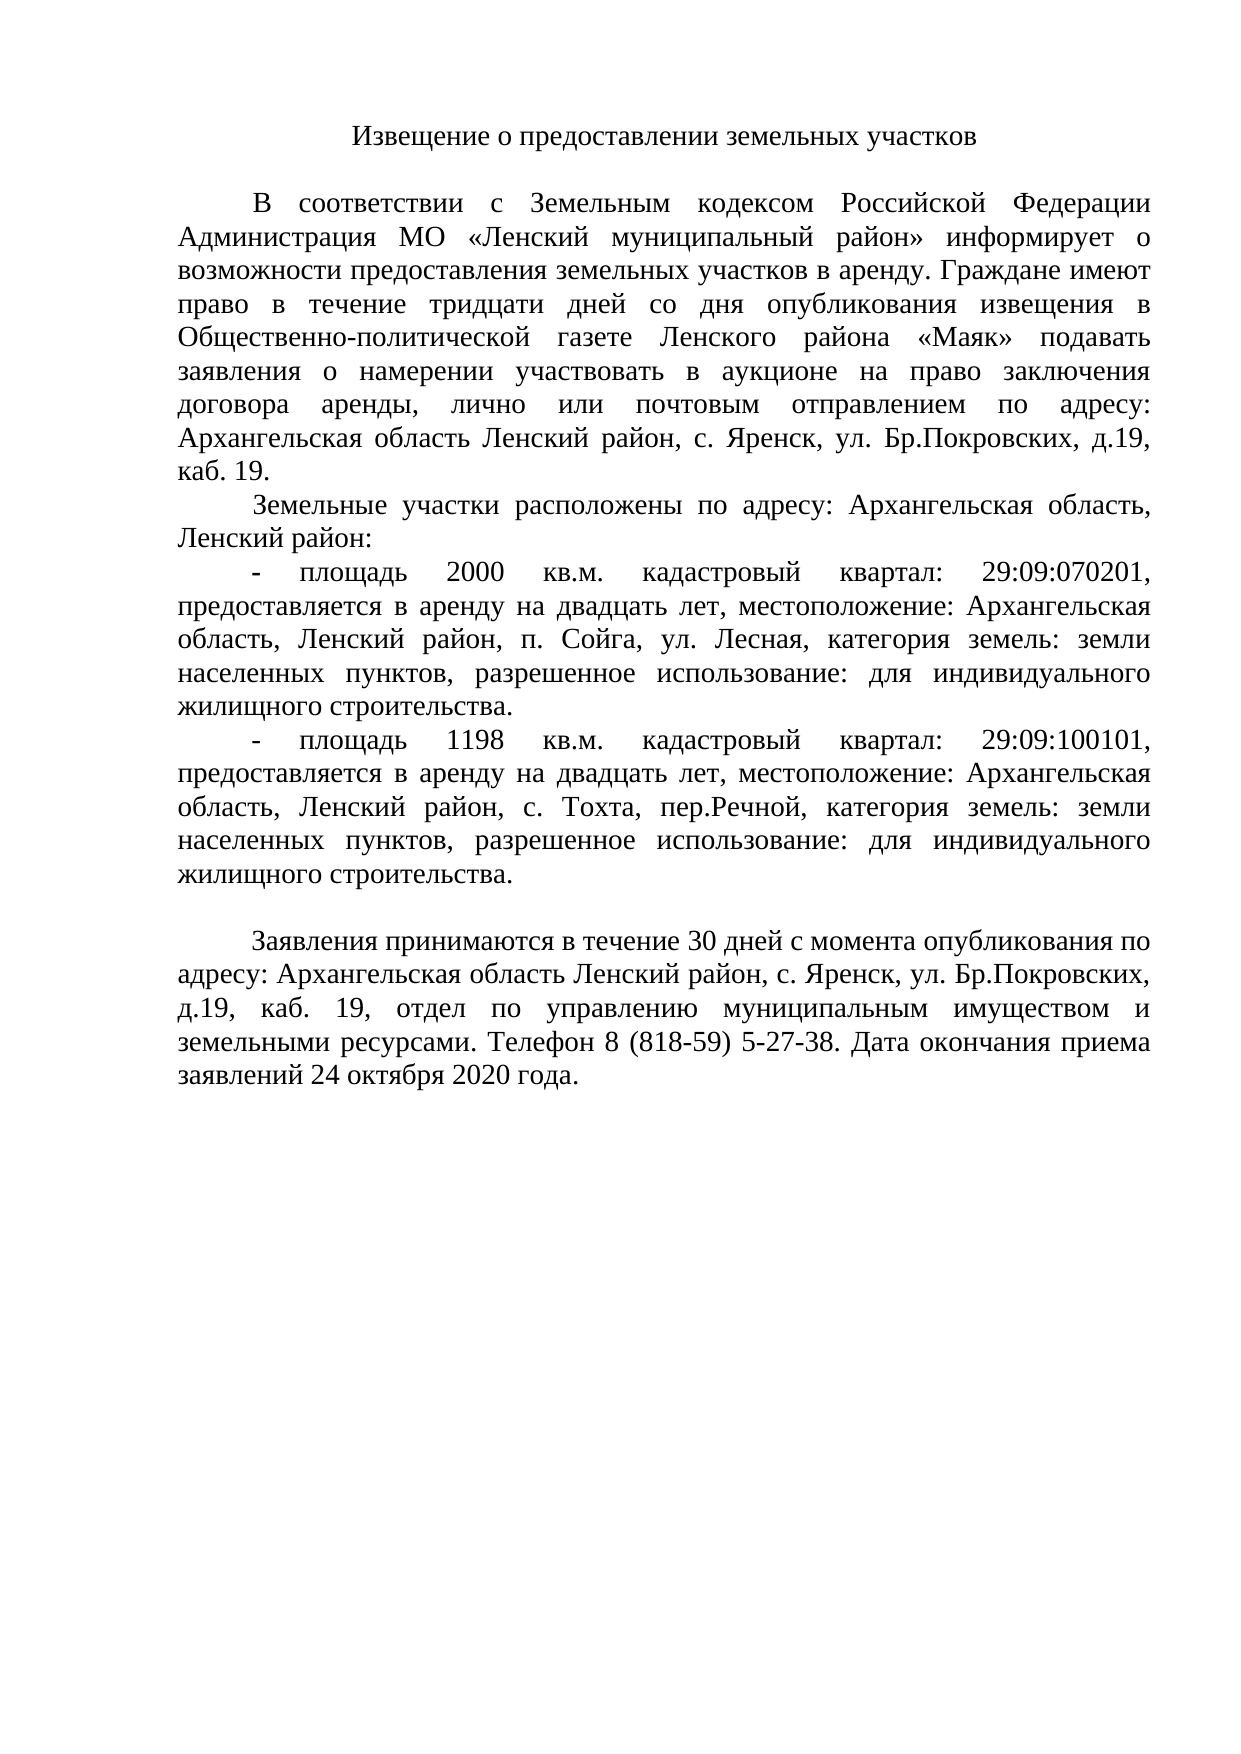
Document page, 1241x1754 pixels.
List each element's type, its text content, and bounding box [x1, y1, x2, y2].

text В соответствии с Земельным кодексом Российской Федерации Администрация МО «Ленский муниципальный район» информирует о возможности предоставления земельных участков в аренду. Граждане имеют право в течение тридцати дней со дня опубликования извещения в Общественно-политической газете Ленского района «Маяк» подавать заявления о намерении участвовать в аукционе на право заключения договора аренды, лично или почтовым отправлением по адресу: Архангельская область Ленский район, с. Яренск, ул. Бр.Покровских, д.19, каб. 19. [177, 185, 1152, 487]
subtitle Извещение о предоставлении земельных участков [177, 118, 1152, 152]
text Заявления принимаются в течение 30 дней с момента опубликования по адресу: Архангельская область Ленский район, с. Яренск, ул. Бр.Покровских, д.19, каб. 19, отдел по управлению муниципальным имуществом и земельными ресурсами. Телефон 8 (818-59) 5-27-38. Дата окончания приема заявлений 24 октября 2020 года. [177, 923, 1152, 1091]
text - площадь 1198 кв.м. кадастровый квартал: 29:09:100101, предоставляется в аренду на двадцать лет, местоположение: Архангельская область, Ленский район, с. Тохта, пер.Речной, категория земель: земли населенных пунктов, разрешенное использование: для индивидуального жилищного строительства. [177, 722, 1152, 889]
text Земельные участки расположены по адресу: Архангельская область, Ленский район: [177, 487, 1152, 554]
text - площадь 2000 кв.м. кадастровый квартал: 29:09:070201, предоставляется в аренду на двадцать лет, местоположение: Архангельская область, Ленский район, п. Сойга, ул. Лесная, категория земель: земли населенных пунктов, разрешенное использование: для индивидуального жилищного строительства. [177, 554, 1152, 722]
